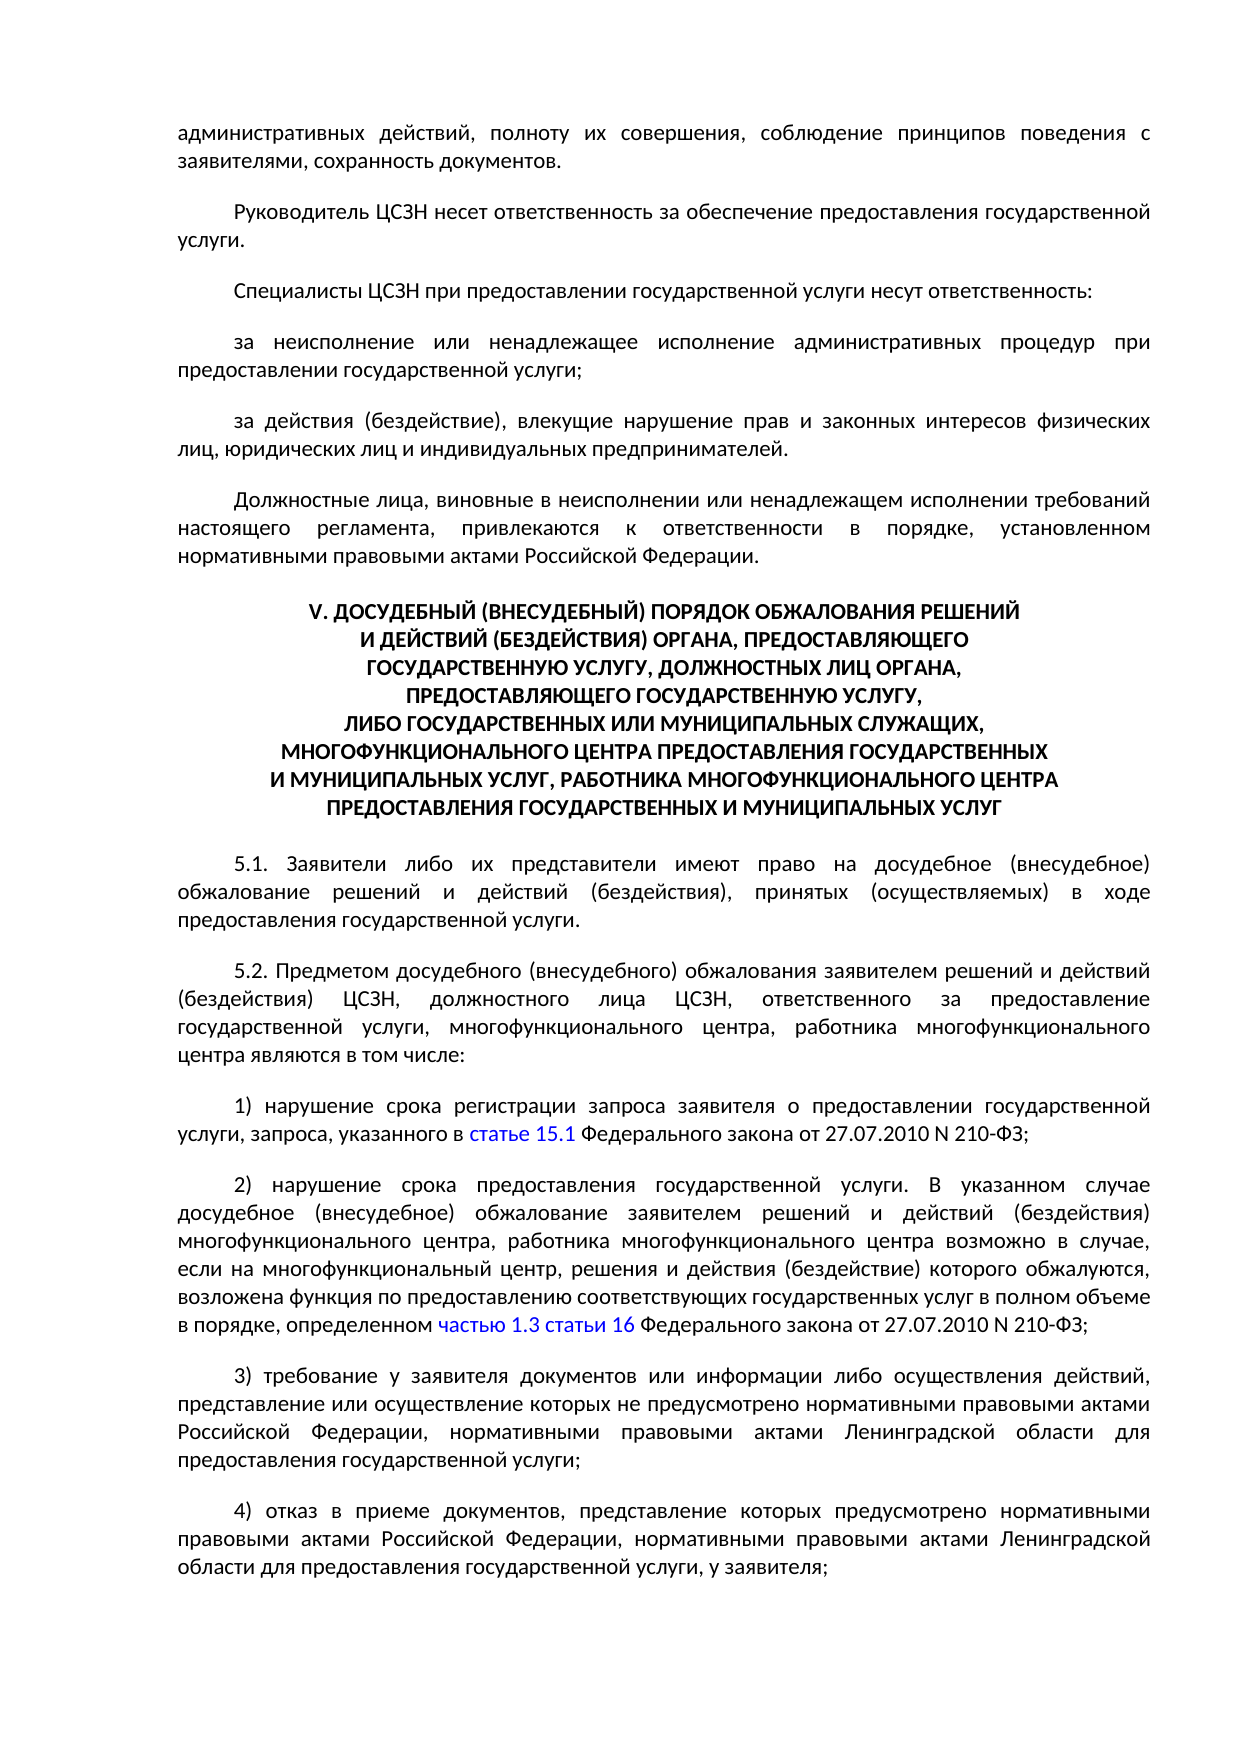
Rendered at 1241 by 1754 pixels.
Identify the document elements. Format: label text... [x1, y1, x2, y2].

text 5.2. Предметом досудебного (внесудебного) обжалования заявителем решений и действий (бездействия) ЦСЗН, должностного лица ЦСЗН, ответственного за предоставление государственной услуги, многофункционального центра, работника многофункционального центра являются в том числе: [177, 956, 1152, 1068]
text 1) нарушение срока регистрации запроса заявителя о предоставлении государственной услуги, запроса, указанного в статье 15.1 Федерального закона от 27.07.2010 N 210-ФЗ; [177, 1091, 1152, 1147]
text за неисполнение или ненадлежащее исполнение административных процедур при предоставлении государственной услуги; [177, 327, 1152, 383]
title И МУНИЦИПАЛЬНЫХ УСЛУГ, РАБОТНИКА МНОГОФУНКЦИОНАЛЬНОГО ЦЕНТРА [177, 765, 1152, 793]
title МНОГОФУНКЦИОНАЛЬНОГО ЦЕНТРА ПРЕДОСТАВЛЕНИЯ ГОСУДАРСТВЕННЫХ [177, 737, 1152, 765]
text Должностные лица, виновные в неисполнении или ненадлежащем исполнении требований настоящего регламента, привлекаются к ответственности в порядке, установленном нормативными правовыми актами Российской Федерации. [177, 485, 1152, 569]
title V. ДОСУДЕБНЫЙ (ВНЕСУДЕБНЫЙ) ПОРЯДОК ОБЖАЛОВАНИЯ РЕШЕНИЙ [177, 597, 1152, 625]
text 3) требование у заявителя документов или информации либо осуществления действий, представление или осуществление которых не предусмотрено нормативными правовыми актами Российской Федерации, нормативными правовыми актами Ленинградской области для предоставления государственной услуги; [177, 1361, 1152, 1473]
title И ДЕЙСТВИЙ (БЕЗДЕЙСТВИЯ) ОРГАНА, ПРЕДОСТАВЛЯЮЩЕГО [177, 625, 1152, 653]
title ГОСУДАРСТВЕННУЮ УСЛУГУ, ДОЛЖНОСТНЫХ ЛИЦ ОРГАНА, [177, 653, 1152, 681]
title ЛИБО ГОСУДАРСТВЕННЫХ ИЛИ МУНИЦИПАЛЬНЫХ СЛУЖАЩИХ, [177, 709, 1152, 737]
text Руководитель ЦСЗН несет ответственность за обеспечение предоставления государственной услуги. [177, 197, 1152, 253]
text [177, 118, 1152, 174]
text Специалисты ЦСЗН при предоставлении государственной услуги несут ответственность: [177, 276, 1152, 304]
text 4) отказ в приеме документов, представление которых предусмотрено нормативными правовыми актами Российской Федерации, нормативными правовыми актами Ленинградской области для предоставления государственной услуги, у заявителя; [177, 1496, 1152, 1580]
title ПРЕДОСТАВЛЕНИЯ ГОСУДАРСТВЕННЫХ И МУНИЦИПАЛЬНЫХ УСЛУГ [177, 793, 1152, 821]
text 5.1. Заявители либо их представители имеют право на досудебное (внесудебное) обжалование решений и действий (бездействия), принятых (осуществляемых) в ходе предоставления государственной услуги. [177, 849, 1152, 933]
text 2) нарушение срока предоставления государственной услуги. В указанном случае досудебное (внесудебное) обжалование заявителем решений и действий (бездействия) многофункционального центра, работника многофункционального центра возможно в случае, если на многофункциональный центр, решения и действия (бездействие) которого обжалуются, возложена функция по предоставлению соответствующих государственных услуг в полном объеме в порядке, определенном частью 1.3 статьи 16 Федерального закона от 27.07.2010 N 210-ФЗ; [177, 1170, 1152, 1338]
title ПРЕДОСТАВЛЯЮЩЕГО ГОСУДАРСТВЕННУЮ УСЛУГУ, [177, 681, 1152, 709]
text за действия (бездействие), влекущие нарушение прав и законных интересов физических лиц, юридических лиц и индивидуальных предпринимателей. [177, 406, 1152, 462]
